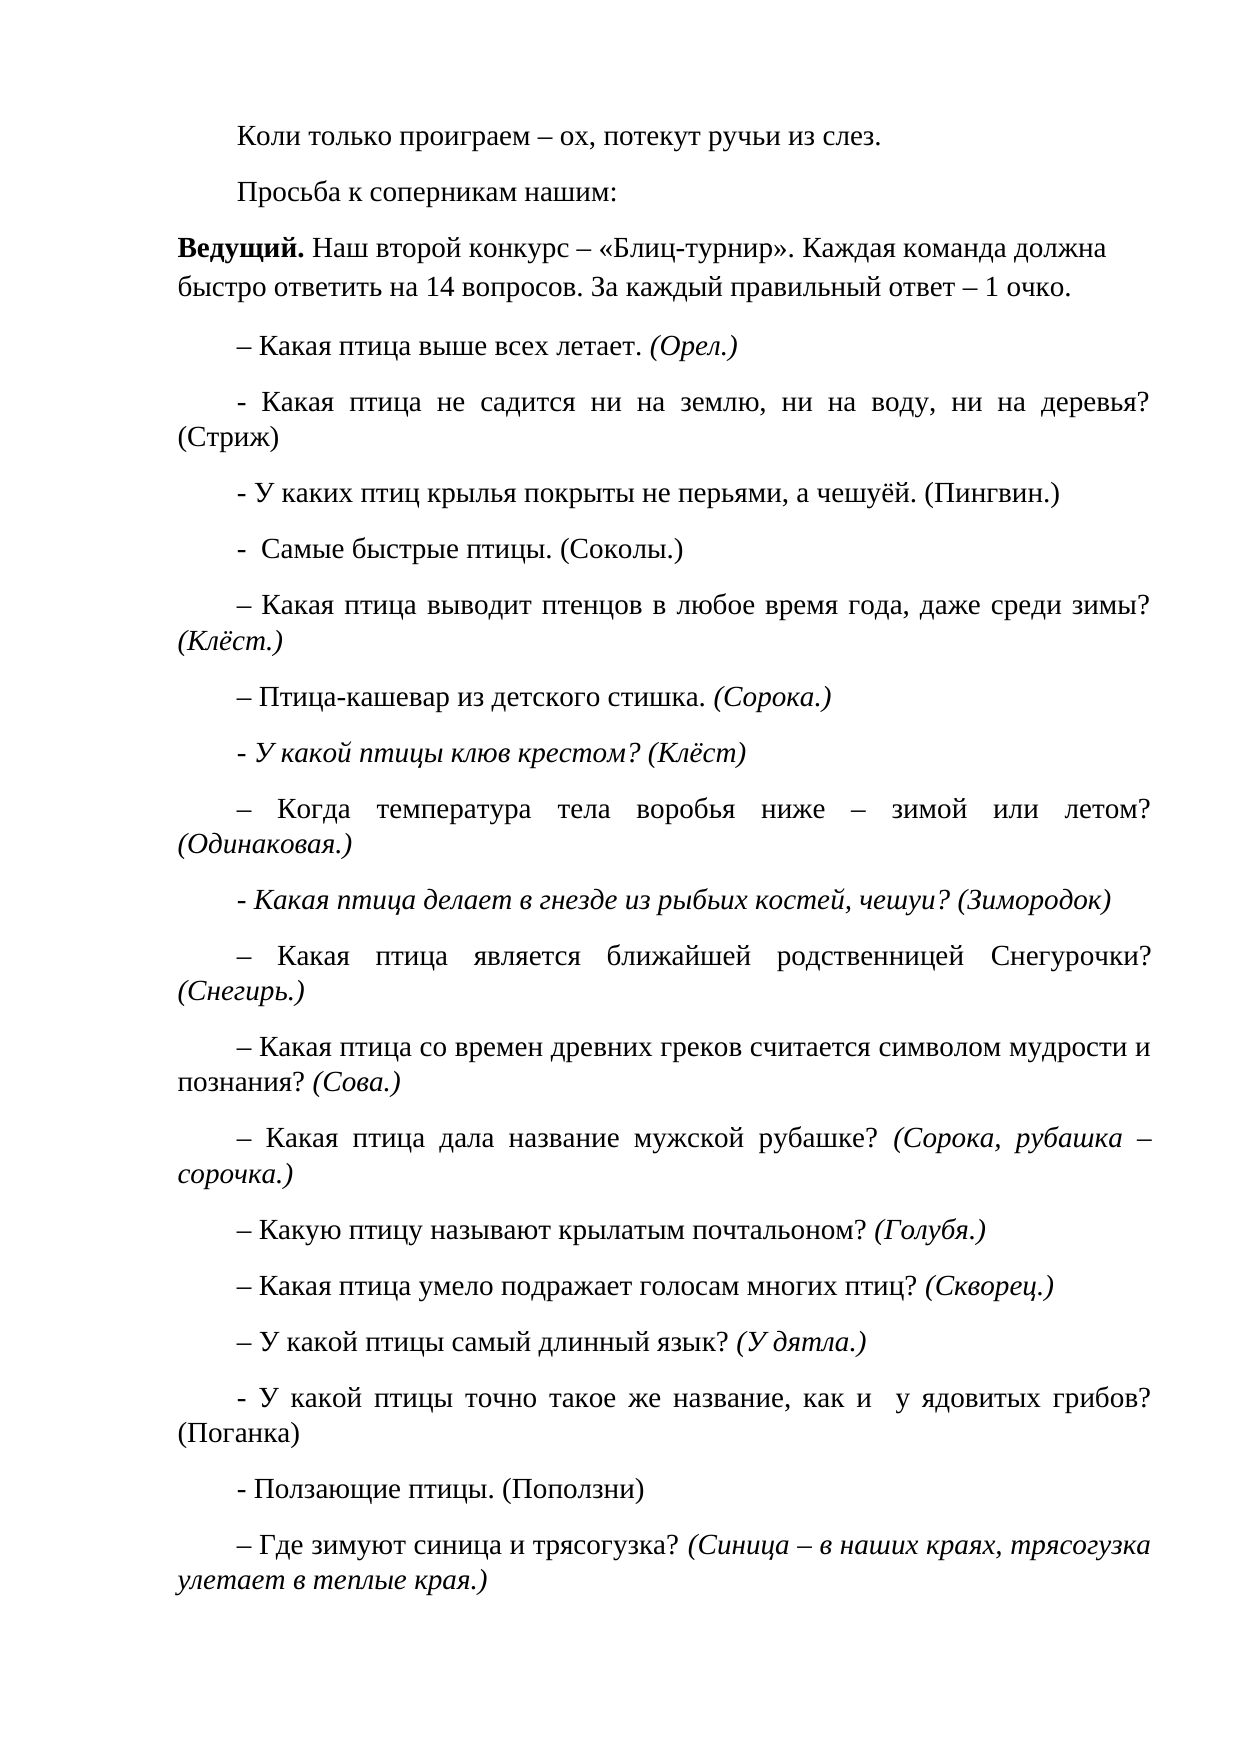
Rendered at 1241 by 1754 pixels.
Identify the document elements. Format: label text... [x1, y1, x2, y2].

text – Птица-кашевар из детского стишка. (сорока.) [177, 679, 1152, 712]
text - Ползающие птицы. (Поползни) [177, 1471, 1152, 1505]
text – У какой птицы самый длинный язык? (У дятла.) [177, 1324, 1152, 1357]
text - Самые быстрые птицы. (Соколы.) [177, 531, 1152, 565]
text – Какая птица дала название мужской рубашке? (сорока, рубашка – сорочка.) [177, 1121, 1152, 1189]
text - У каких птиц крылья покрыты не перьями, а чешуёй. (Пингвин.) [177, 475, 1152, 509]
text Просьба к соперникам нашим: [177, 174, 1152, 208]
text – Какая птица является ближайшей родственницей снегурочки? (снегирь.) [177, 938, 1152, 1007]
text Коли только проиграем – ох, потекут ручьи из слез. [177, 118, 1152, 152]
text – Какая птица умело подражает голосам многих птиц? (скворец.) [177, 1268, 1152, 1301]
text – Какая птица со времен древних греков считается символом мудрости и познания? (сова.) [177, 1029, 1152, 1098]
text - У какой птицы точно такое же название, как и у ядовитых грибов? (Поганка) [177, 1380, 1152, 1449]
text Ведущий. Наш второй конкурс – «Блиц-турнир». Каждая команда должна быстро ответить на 14 вопросов. За каждый правильный ответ – 1 очко. [177, 230, 1152, 302]
text – Какую птицу называют крылатым почтальоном? (голубя.) [177, 1212, 1152, 1245]
text - Какая птица не садится ни на землю, ни на воду, ни на деревья? (Стриж) [177, 384, 1152, 453]
text – Какая птица выводит птенцов в любое время года, даже среди зимы? (клёст.) [177, 587, 1152, 656]
text – Где зимуют синица и трясогузка? (Синица – в наших краях, трясогузка улетает в теплые края.) [177, 1527, 1152, 1596]
text – Какая птица выше всех летает. (орел.) [177, 328, 1152, 362]
text - Какая птица делает в гнезде из рыбьих костей, чешуи? (Зимородок) [177, 882, 1152, 916]
text - У какой птицы клюв крестом? (Клёст) [177, 735, 1152, 768]
text – Когда температура тела воробья ниже – зимой или летом? (одинаковая.) [177, 791, 1152, 859]
